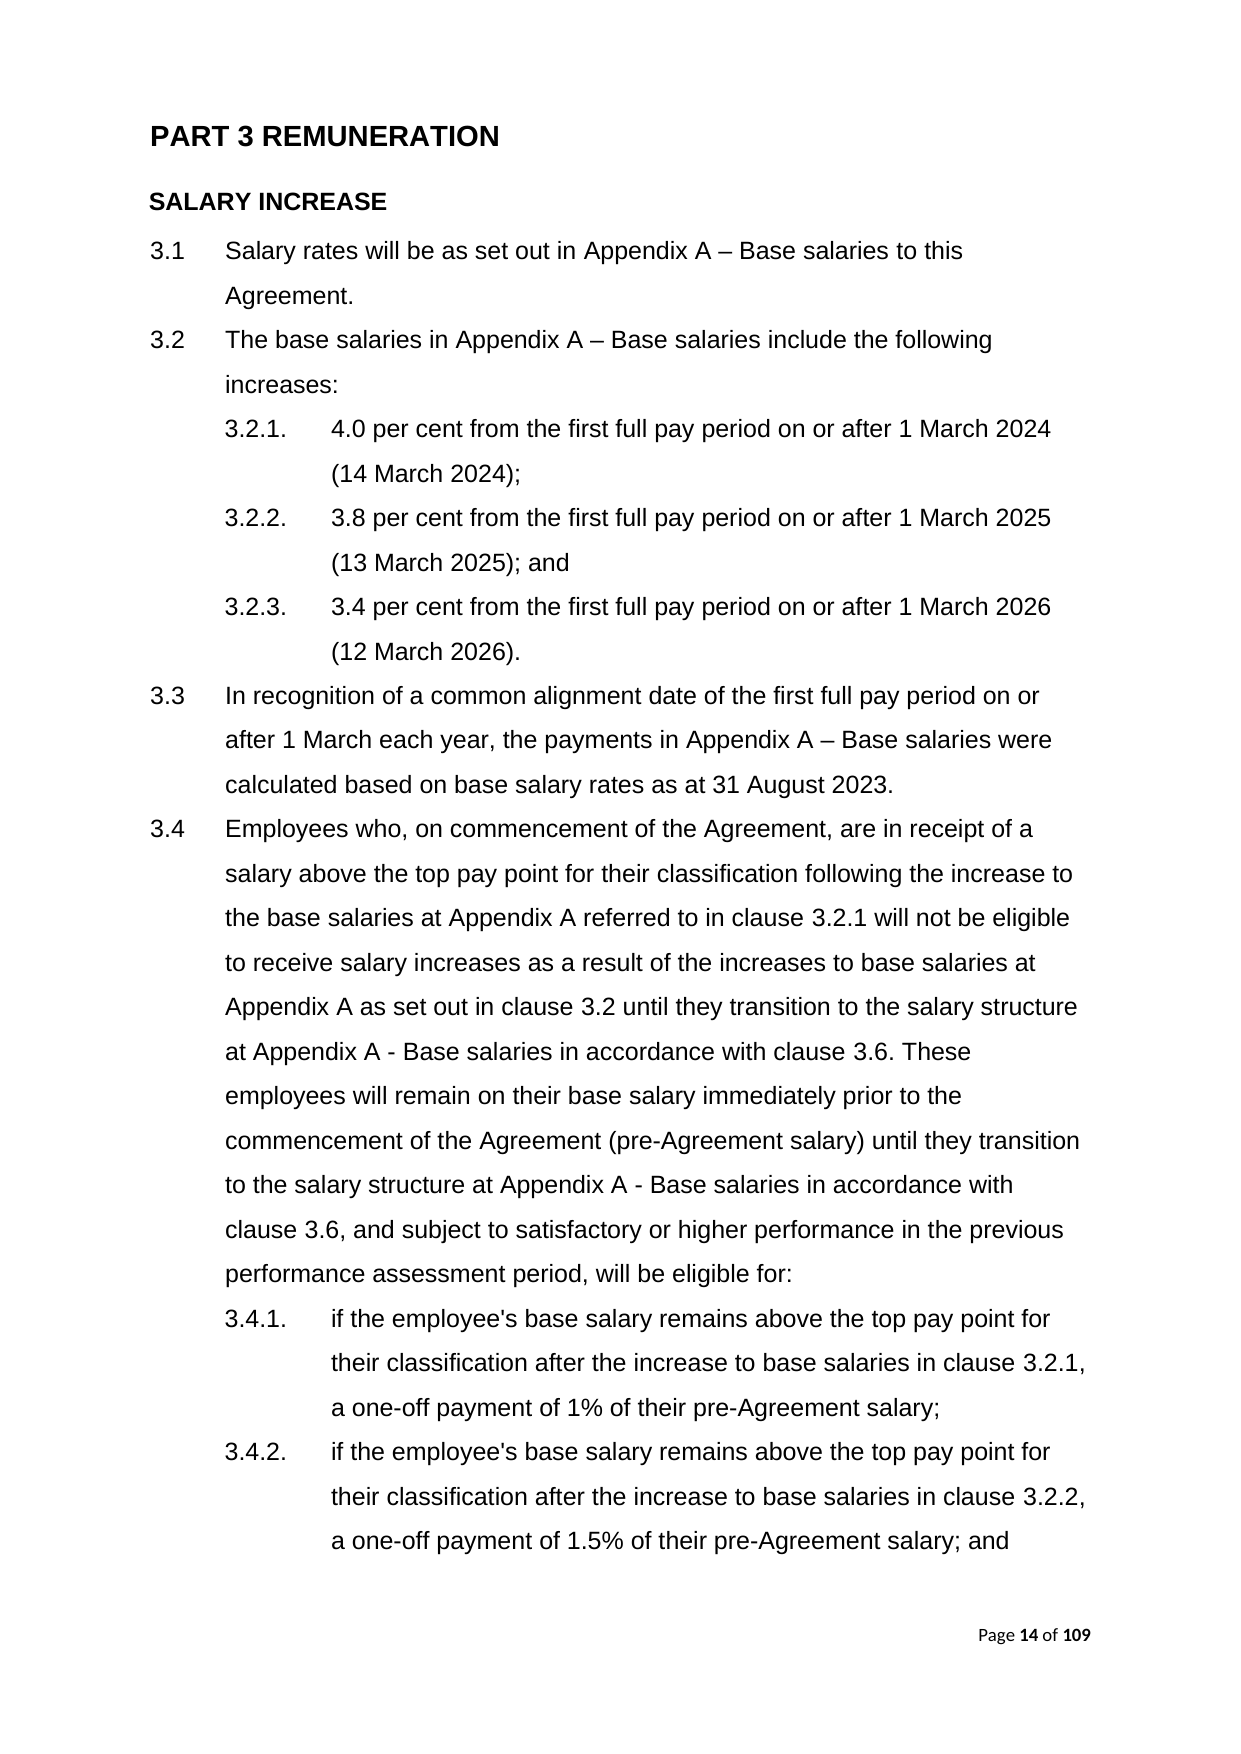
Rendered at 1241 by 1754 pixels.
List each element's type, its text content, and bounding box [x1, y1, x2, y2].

list 3.8 per cent from the first full pay period on or after 1 March 2025 (13 March 2025); and [224, 503, 1090, 576]
list if the employee's base salary remains above the top pay point for their classification after the increase to base salaries in clause ‎3.2.1, a one-off payment of 1% of their pre-Agreement salary; [224, 1304, 1090, 1421]
text SALARY INCREASE [148, 186, 1090, 215]
list 3.4 per cent from the first full pay period on or after 1 March 2026 (12 March 2026). [224, 592, 1090, 665]
text PART 3 REMUNERATION [150, 119, 1090, 152]
list In recognition of a common alignment date of the first full pay period on or after 1 March each year, the payments in Appendix A – Base salaries were calculated based on base salary rates as at 31 August 2023. [150, 681, 1090, 799]
list 4.0 per cent from the first full pay period on or after 1 March 2024 (14 March 2024); [224, 414, 1090, 487]
list if the employee's base salary remains above the top pay point for their classification after the increase to base salaries in clause ‎3.2.2, a one-off payment of 1.5% of their pre-Agreement salary; and [224, 1437, 1090, 1555]
list Salary rates will be as set out in Appendix A – Base salaries to this Agreement. [150, 236, 1090, 309]
list The base salaries in Appendix A – Base salaries include the following increases: [150, 325, 1090, 398]
list Employees who, on commencement of the Agreement, are in receipt of a salary above the top pay point for their classification following the increase to the base salaries at Appendix A referred to in clause ‎3.2.1 will not be eligible to receive salary increases as a result of the increases to base salaries at Appendix A as set out in clause ‎3.2 until they transition to the salary structure at Appendix A - Base salaries in accordance with clause ‎3.6. These employees will remain on their base salary immediately prior to the commencement of the Agreement (pre-Agreement salary) until they transition to the salary structure at Appendix A - Base salaries in accordance with clause ‎3.6, and subject to satisfactory or higher performance in the previous performance assessment period, will be eligible for: [150, 814, 1090, 1288]
